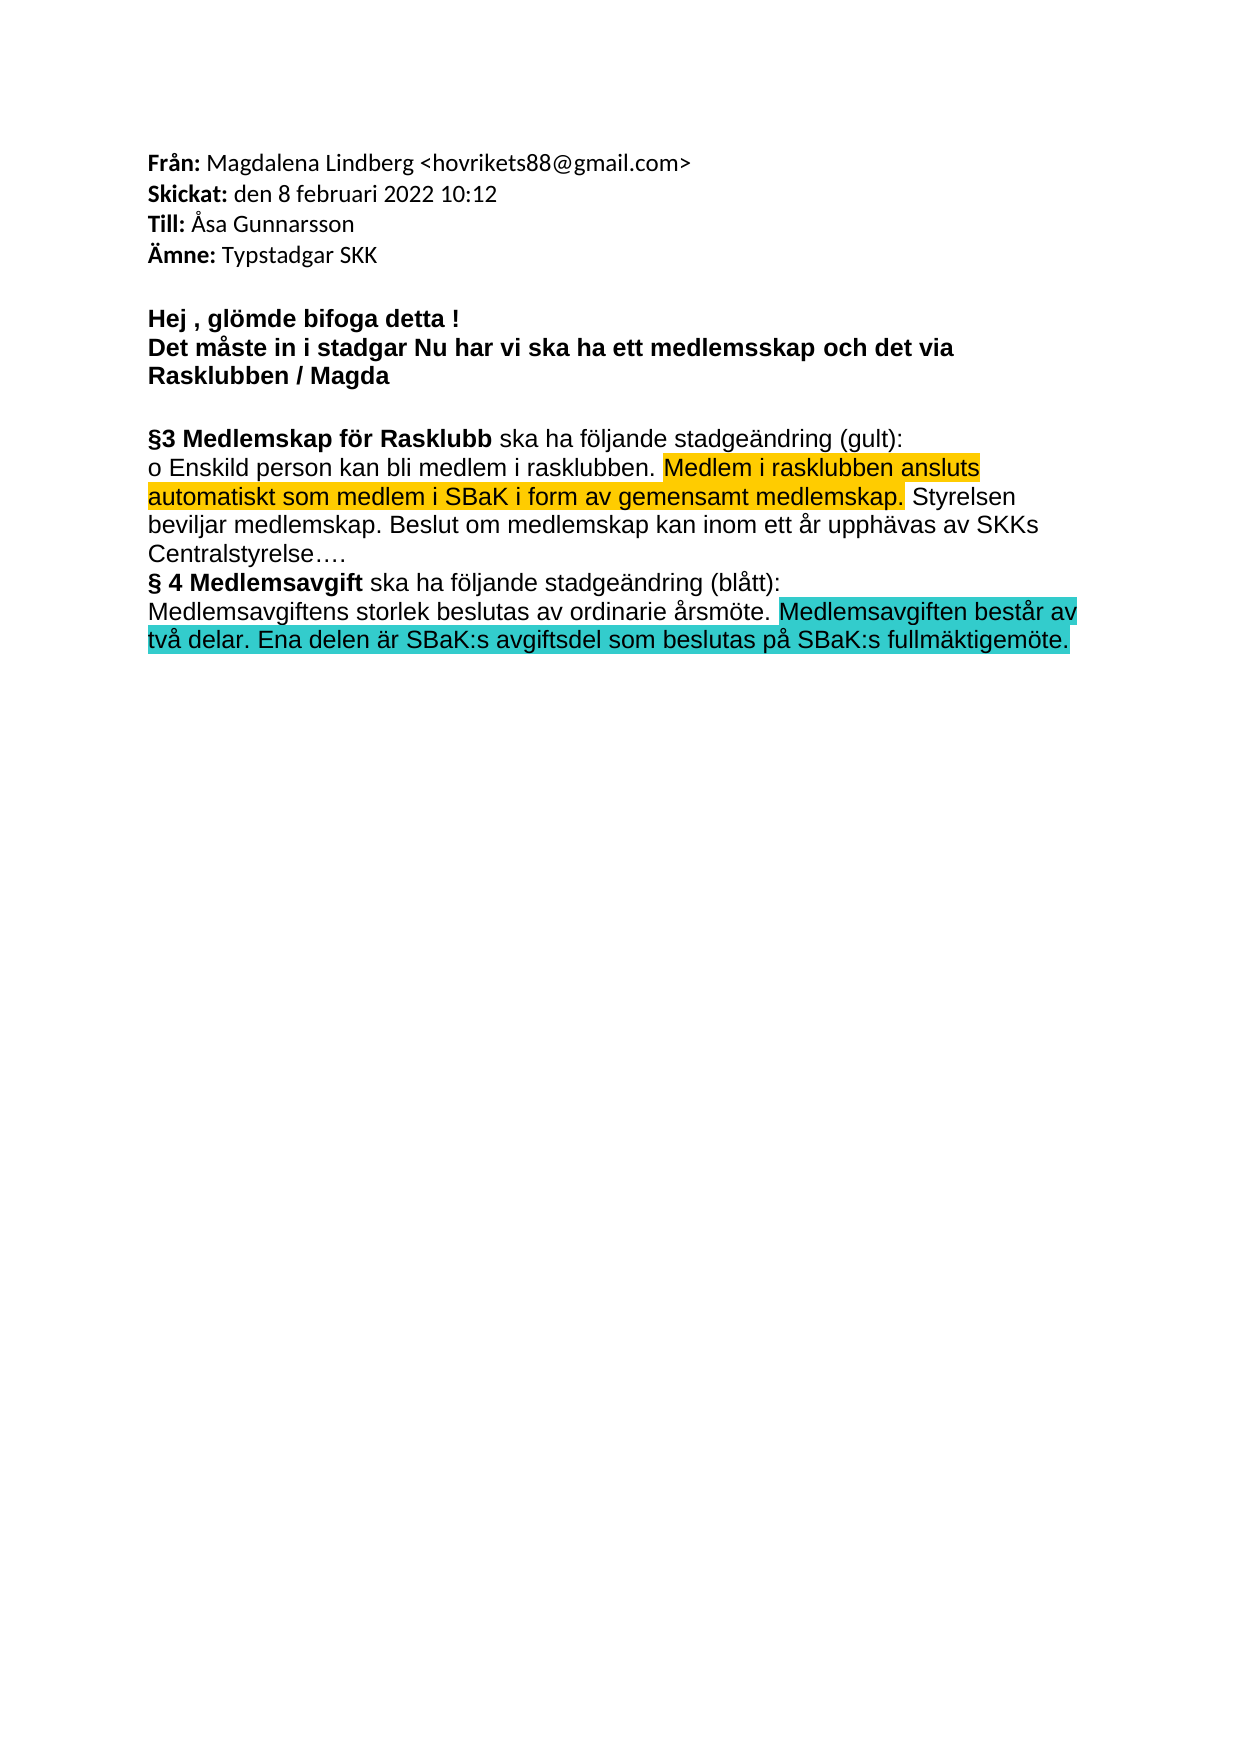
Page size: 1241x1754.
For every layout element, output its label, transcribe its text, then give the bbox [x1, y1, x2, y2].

text Från: Magdalena Lindberg <hovrikets88@gmail.com> Skickat: den 8 februari 2022 10:12 Till: Åsa Gunnarsson Ämne: Typstadgar SKK [148, 148, 1093, 270]
text Det måste in i stadgar Nu har vi ska ha ett medlemsskap och det via Rasklubben / Magda [148, 332, 1093, 390]
text Hej , glömde bifoga detta ! [148, 304, 1093, 332]
text §3 Medlemskap för Rasklubb ska ha följande stadgeändring (gult): o Enskild person kan bli medlem i rasklubben. Medlem i rasklubben ansluts automatiskt som medlem i SBaK i form av gemensamt medlemskap. Styrelsen beviljar medlemskap. Beslut om medlemskap kan inom ett år upphävas av SKKs Centralstyrelse…. [148, 424, 1093, 568]
text § 4 Medlemsavgift ska ha följande stadgeändring (blått): Medlemsavgiftens storlek beslutas av ordinarie årsmöte. Medlemsavgiften består av två delar. Ena delen är SBaK:s avgiftsdel som beslutas på SBaK:s fullmäktigemöte. [148, 568, 1093, 654]
